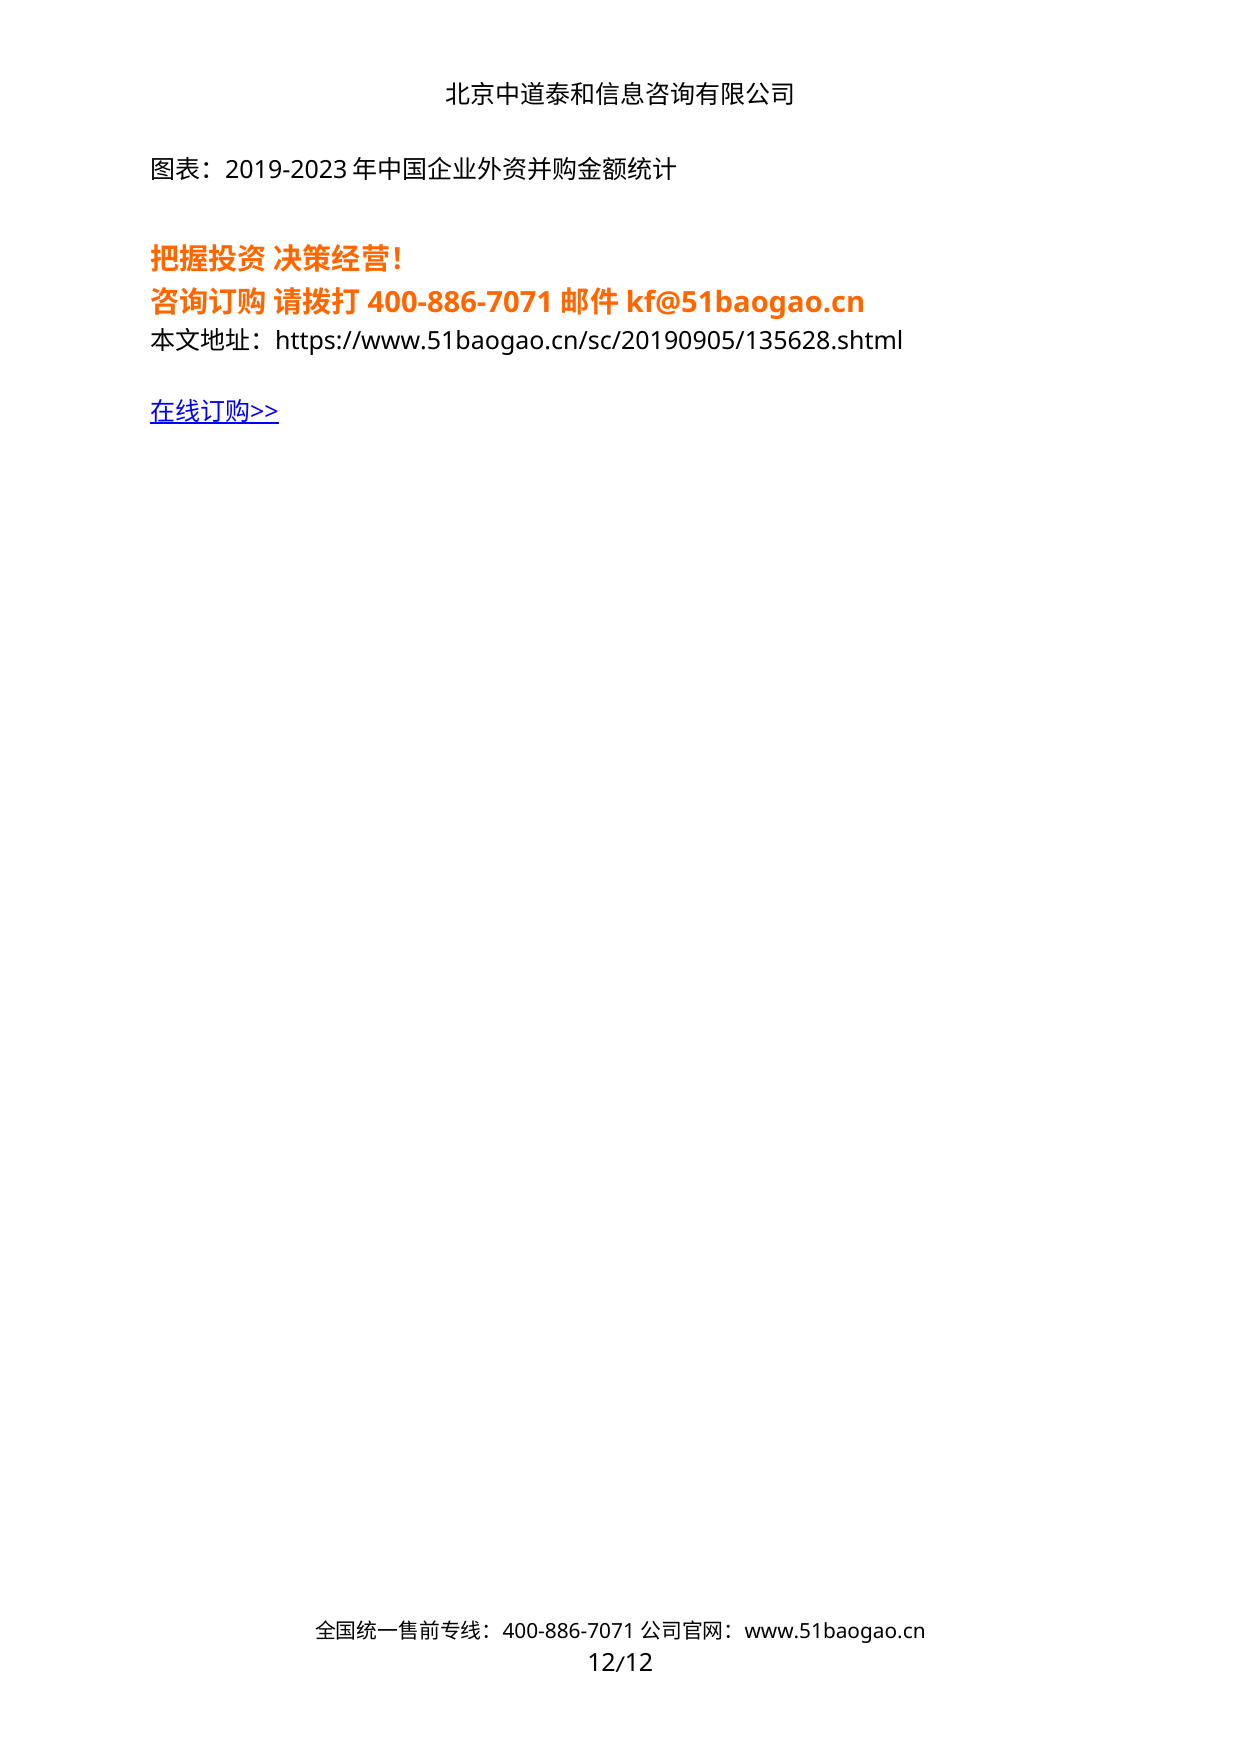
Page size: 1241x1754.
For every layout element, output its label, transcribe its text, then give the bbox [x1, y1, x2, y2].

text 图表：2019-2023年中国企业外资并购金额统计 [150, 150, 1090, 186]
text 把握投资 决策经营！咨询订购 请拨打 400-886-7071 邮件 kf@51baogao.cn本文地址：https://www.51baogao.cn/sc/20190905/135628.shtml [150, 202, 1090, 357]
text 在线订购>> [150, 357, 1090, 427]
